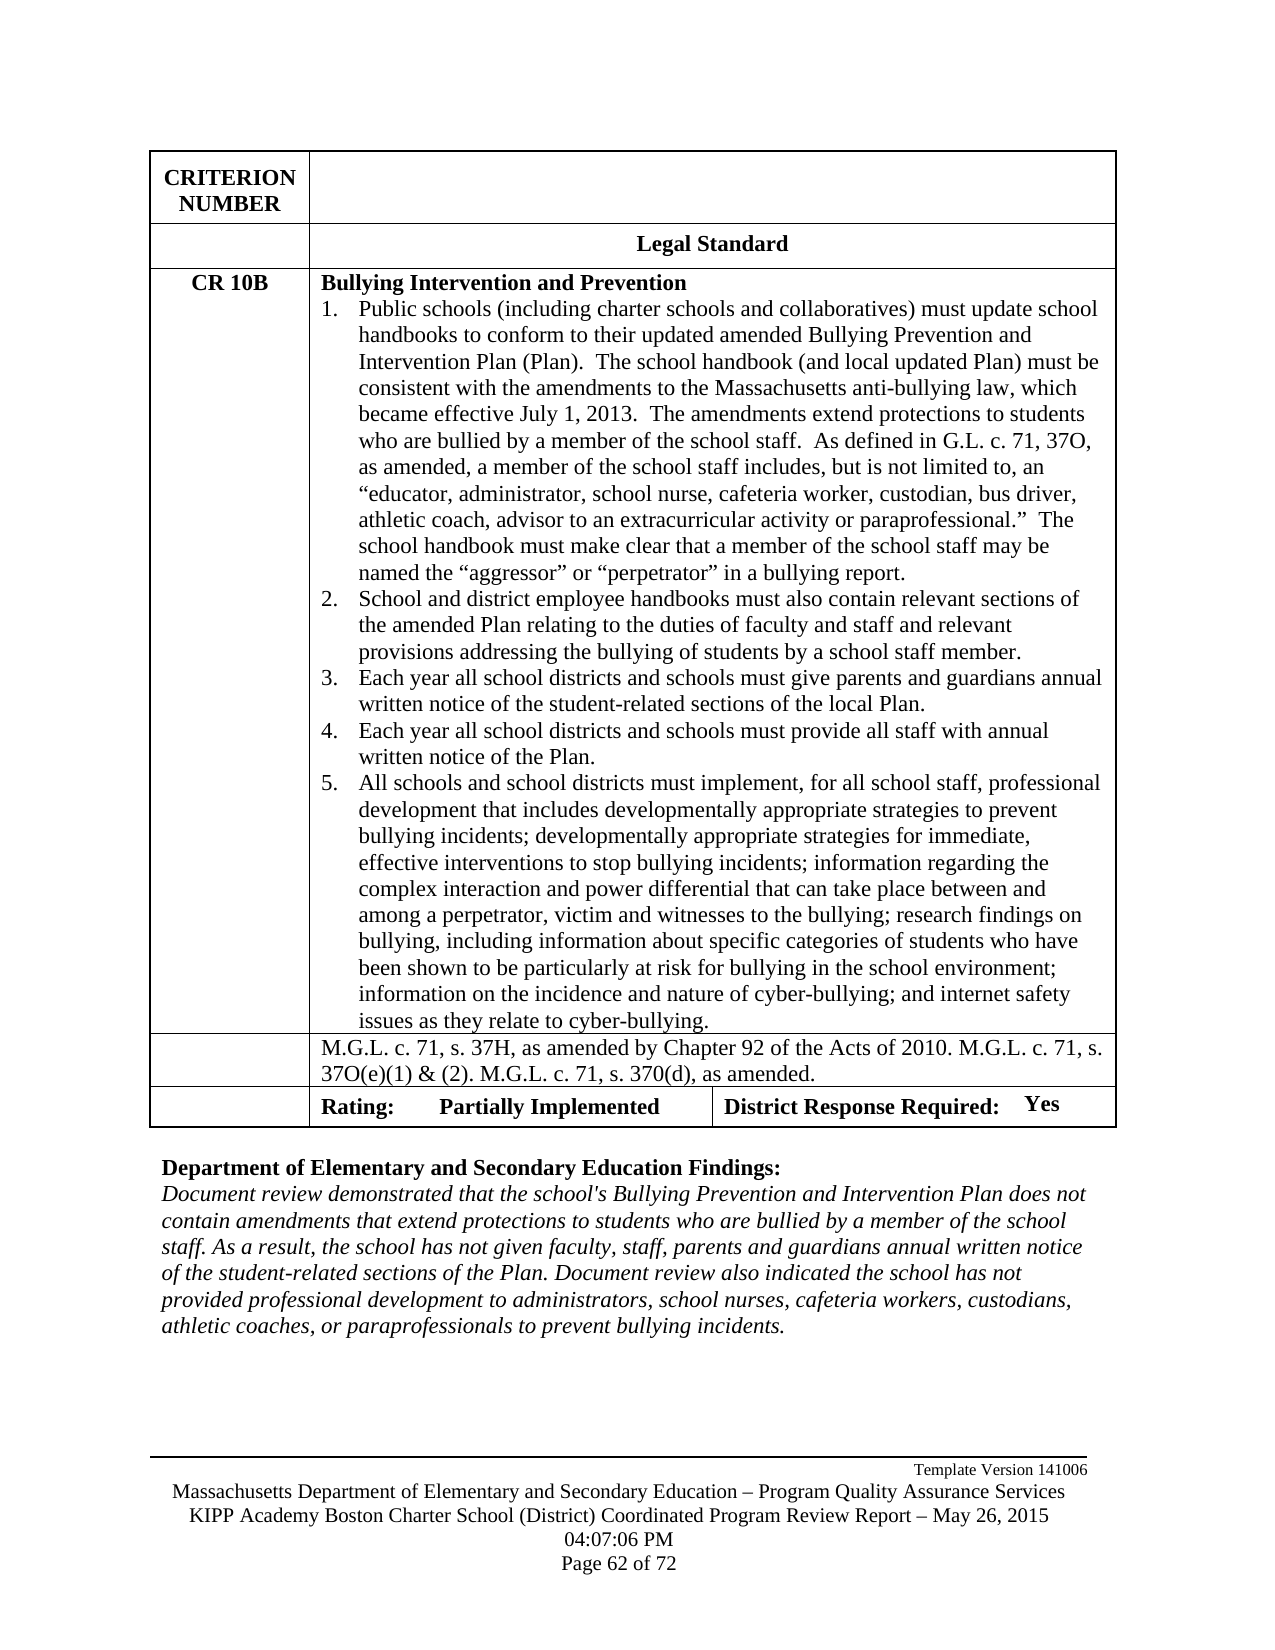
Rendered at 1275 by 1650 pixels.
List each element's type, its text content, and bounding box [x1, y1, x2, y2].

table_cell District Response Required: [713, 1087, 1012, 1126]
table_header [310, 152, 1115, 223]
table_cell [151, 1034, 309, 1086]
table_cell Legal Standard [310, 224, 1115, 268]
table_header CRITERION NUMBER [151, 152, 309, 223]
table_cell [151, 1087, 309, 1126]
table_cell Partially Implemented [422, 1087, 712, 1126]
table_cell Rating: [310, 1087, 422, 1126]
table_cell [151, 224, 309, 268]
table_cell M.G.L. c. 71, s. 37H, as amended by Chapter 92 of the Acts of 2010. M.G.L. c. 71, s. 37O(e)(1) & (2). M.G.L. c. 71, s. 370(d), as amended. [310, 1034, 1115, 1086]
table_cell CR 10B [151, 269, 309, 1033]
table_header Department of Elementary and Secondary Education Findings: [150, 1154, 1116, 1180]
table_cell Document review demonstrated that the school's Bullying Prevention and Intervention Plan does not contain amendments that extend protections to students who are bullied by a member of the school staff. As a result, the school has not given faculty, staff, parents and guardians annual written notice of the student-related sections of the Plan. Document review also indicated the school has not provided professional development to administrators, school nurses, cafeteria workers, custodians, athletic coaches, or paraprofessionals to prevent bullying incidents. [150, 1180, 1116, 1338]
table_cell Yes [1013, 1087, 1115, 1126]
table_cell Bullying Intervention and Prevention Public schools (including charter schools and collaboratives) must update school handbooks to conform to their updated amended Bullying Prevention and Intervention Plan (Plan). The school handbook (and local updated Plan) must be consistent with the amendments to the Massachusetts anti-bullying law, which became effective July 1, 2013. The amendments extend protections to students who are bullied by a member of the school staff. As defined in G.L. c. 71, 37O, as amended, a member of the school staff includes, but is not limited to, an “educator, administrator, school nurse, cafeteria worker, custodian, bus driver, athletic coach, advisor to an extracurricular activity or paraprofessional.” The school handbook must make clear that a member of the school staff may be named the “aggressor” or “perpetrator” in a bullying report. School and district employee handbooks must also contain relevant sections of the amended Plan relating to the duties of faculty and staff and relevant provisions addressing the bullying of students by a school staff member. Each year all school districts and schools must give parents and guardians annual written notice of the student-related sections of the local Plan. Each year all school districts and schools must provide all staff with annual written notice of the Plan. All schools and school districts must implement, for all school staff, professional development that includes developmentally appropriate strategies to prevent bullying incidents; developmentally appropriate strategies for immediate, effective interventions to stop bullying incidents; information regarding the complex interaction and power differential that can take place between and among a perpetrator, victim and witnesses to the bullying; research findings on bullying, including information about specific categories of students who have been shown to be particularly at risk for bullying in the school environment; information on the incidence and nature of cyber-bullying; and internet safety issues as they relate to cyber-bullying. [310, 269, 1115, 1033]
